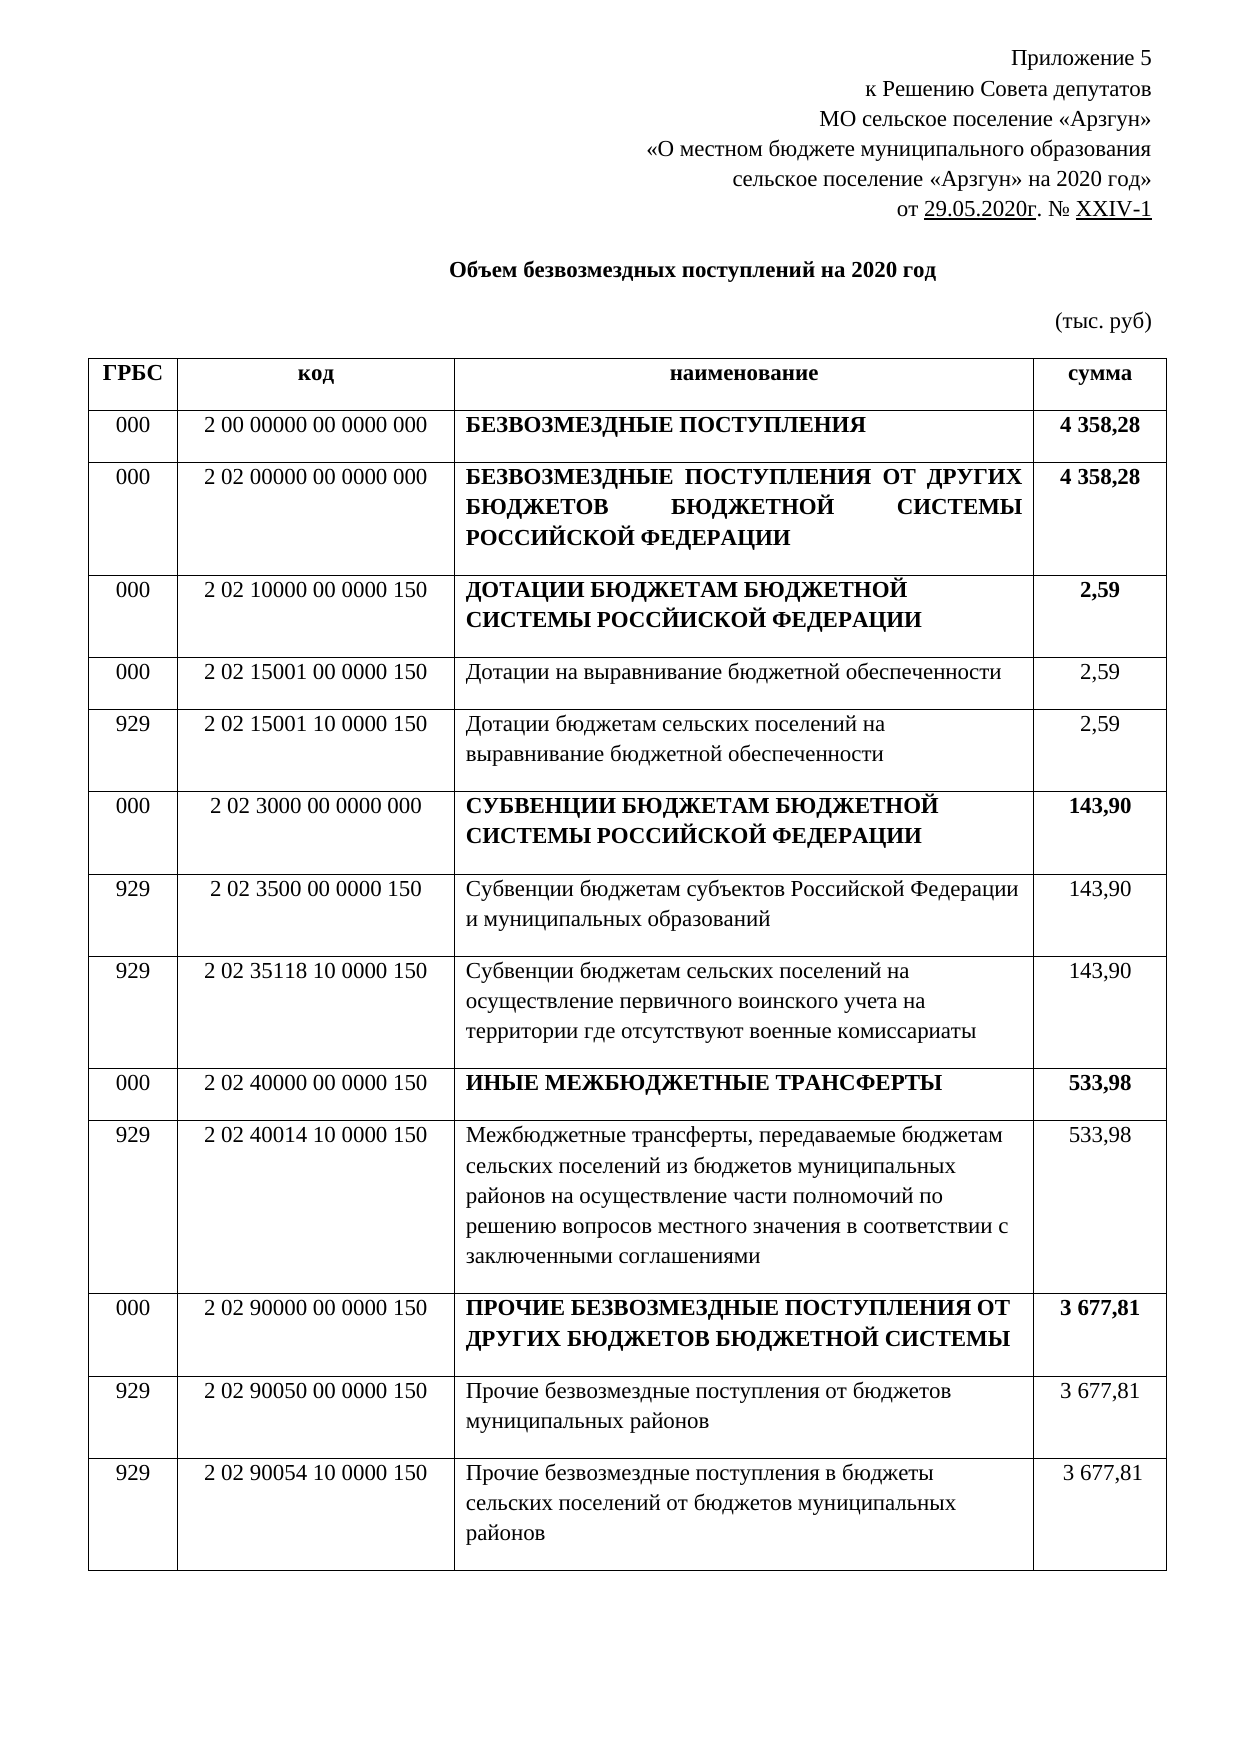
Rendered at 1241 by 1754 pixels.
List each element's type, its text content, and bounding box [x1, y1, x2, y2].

table_cell 929 [89, 957, 177, 1068]
table_cell 000 [89, 463, 177, 574]
table_cell 2 02 90050 00 0000 150 [178, 1377, 454, 1458]
table_cell 2 02 90000 00 0000 150 [178, 1294, 454, 1376]
table_cell 4 358,28 [1034, 411, 1166, 462]
table_header код [178, 359, 454, 410]
table_cell ПРОЧИЕ БЕЗВОЗМЕЗДНЫЕ ПОСТУПЛЕНИЯ ОТ ДРУГИХ БЮДЖЕТОВ БЮДЖЕТНОЙ СИСТЕМЫ [455, 1294, 1033, 1376]
table_cell 143,90 [1034, 957, 1166, 1068]
text к Решению Совета депутатов [233, 74, 1152, 101]
table_cell 143,90 [1034, 792, 1166, 873]
table_cell ИНЫЕ МЕЖБЮДЖЕТНЫЕ ТРАНСФЕРТЫ [455, 1069, 1033, 1120]
table_cell 929 [89, 1459, 177, 1570]
table_cell 929 [89, 1121, 177, 1293]
table_cell Прочие безвозмездные поступления в бюджеты сельских поселений от бюджетов муниципальных районов [455, 1459, 1033, 1570]
table_cell 929 [89, 1377, 177, 1458]
table_cell Субвенции бюджетам субъектов Российской Федерации и муниципальных образований [455, 875, 1033, 956]
table_cell 2,59 [1034, 710, 1166, 791]
table_cell 3 677,81 [1034, 1294, 1166, 1376]
table_cell 929 [89, 875, 177, 956]
table_cell 929 [89, 710, 177, 791]
table_cell 2,59 [1034, 576, 1166, 657]
table_cell СУБВЕНЦИИ БЮДЖЕТАМ БЮДЖЕТНОЙ СИСТЕМЫ РОССИЙСКОЙ ФЕДЕРАЦИИ [455, 792, 1033, 873]
text «О местном бюджете муниципального образования [233, 135, 1152, 161]
table_cell 3 677,81 [1034, 1459, 1166, 1570]
text сельское поселение «Арзгун» на 2020 год» [233, 165, 1152, 192]
table_cell 2 02 40014 10 0000 150 [178, 1121, 454, 1293]
table_cell БЕЗВОЗМЕЗДНЫЕ ПОСТУПЛЕНИЯ ОТ ДРУГИХ БЮДЖЕТОВ БЮДЖЕТНОЙ СИСТЕМЫ РОССИЙСКОЙ ФЕДЕРАЦИИ [455, 463, 1033, 574]
table_cell 2 02 3000 00 0000 000 [178, 792, 454, 873]
table_cell 000 [89, 411, 177, 462]
table_cell Прочие безвозмездные поступления от бюджетов муниципальных районов [455, 1377, 1033, 1458]
table_cell 2 02 15001 00 0000 150 [178, 658, 454, 709]
table_cell 533,98 [1034, 1121, 1166, 1293]
table_cell 2 02 10000 00 0000 150 [178, 576, 454, 657]
table_cell 2 02 35118 10 0000 150 [178, 957, 454, 1068]
text Объем безвозмездных поступлений на 2020 год [233, 256, 1152, 282]
table_cell Субвенции бюджетам сельских поселений на осуществление первичного воинского учета на территории где отсутствуют военные комиссариаты [455, 957, 1033, 1068]
text МО сельское поселение «Арзгун» [233, 105, 1152, 131]
table_header ГРБС [89, 359, 177, 410]
table_cell 2 02 40000 00 0000 150 [178, 1069, 454, 1120]
table_cell 000 [89, 658, 177, 709]
table_header наименование [455, 359, 1033, 410]
table_cell 2,59 [1034, 658, 1166, 709]
text от 29.05.2020г. № XXIV-1 [233, 195, 1152, 222]
table_cell 2 02 3500 00 0000 150 [178, 875, 454, 956]
table_cell 143,90 [1034, 875, 1166, 956]
table_cell БЕЗВОЗМЕЗДНЫЕ ПОСТУПЛЕНИЯ [455, 411, 1033, 462]
text Приложение 5 [233, 44, 1152, 71]
table_cell 000 [89, 576, 177, 657]
table_cell 2 02 00000 00 0000 000 [178, 463, 454, 574]
table_cell 533,98 [1034, 1069, 1166, 1120]
table_cell 3 677,81 [1034, 1377, 1166, 1458]
table_cell 2 02 90054 10 0000 150 [178, 1459, 454, 1570]
table_header сумма [1034, 359, 1166, 410]
table_cell 4 358,28 [1034, 463, 1166, 574]
table_cell 2 02 15001 10 0000 150 [178, 710, 454, 791]
table_cell 000 [89, 792, 177, 873]
table_cell ДОТАЦИИ БЮДЖЕТАМ БЮДЖЕТНОЙ СИСТЕМЫ РОССЙИСКОЙ ФЕДЕРАЦИИ [455, 576, 1033, 657]
table_cell Дотации на выравнивание бюджетной обеспеченности [455, 658, 1033, 709]
table_cell 2 00 00000 00 0000 000 [178, 411, 454, 462]
table_cell 000 [89, 1069, 177, 1120]
table_cell 000 [89, 1294, 177, 1376]
text (тыс. руб) [233, 307, 1152, 333]
table_cell Дотации бюджетам сельских поселений на выравнивание бюджетной обеспеченности [455, 710, 1033, 791]
table_cell Межбюджетные трансферты, передаваемые бюджетам сельских поселений из бюджетов муниципальных районов на осуществление части полномочий по решению вопросов местного значения в соответствии с заключенными соглашениями [455, 1121, 1033, 1293]
